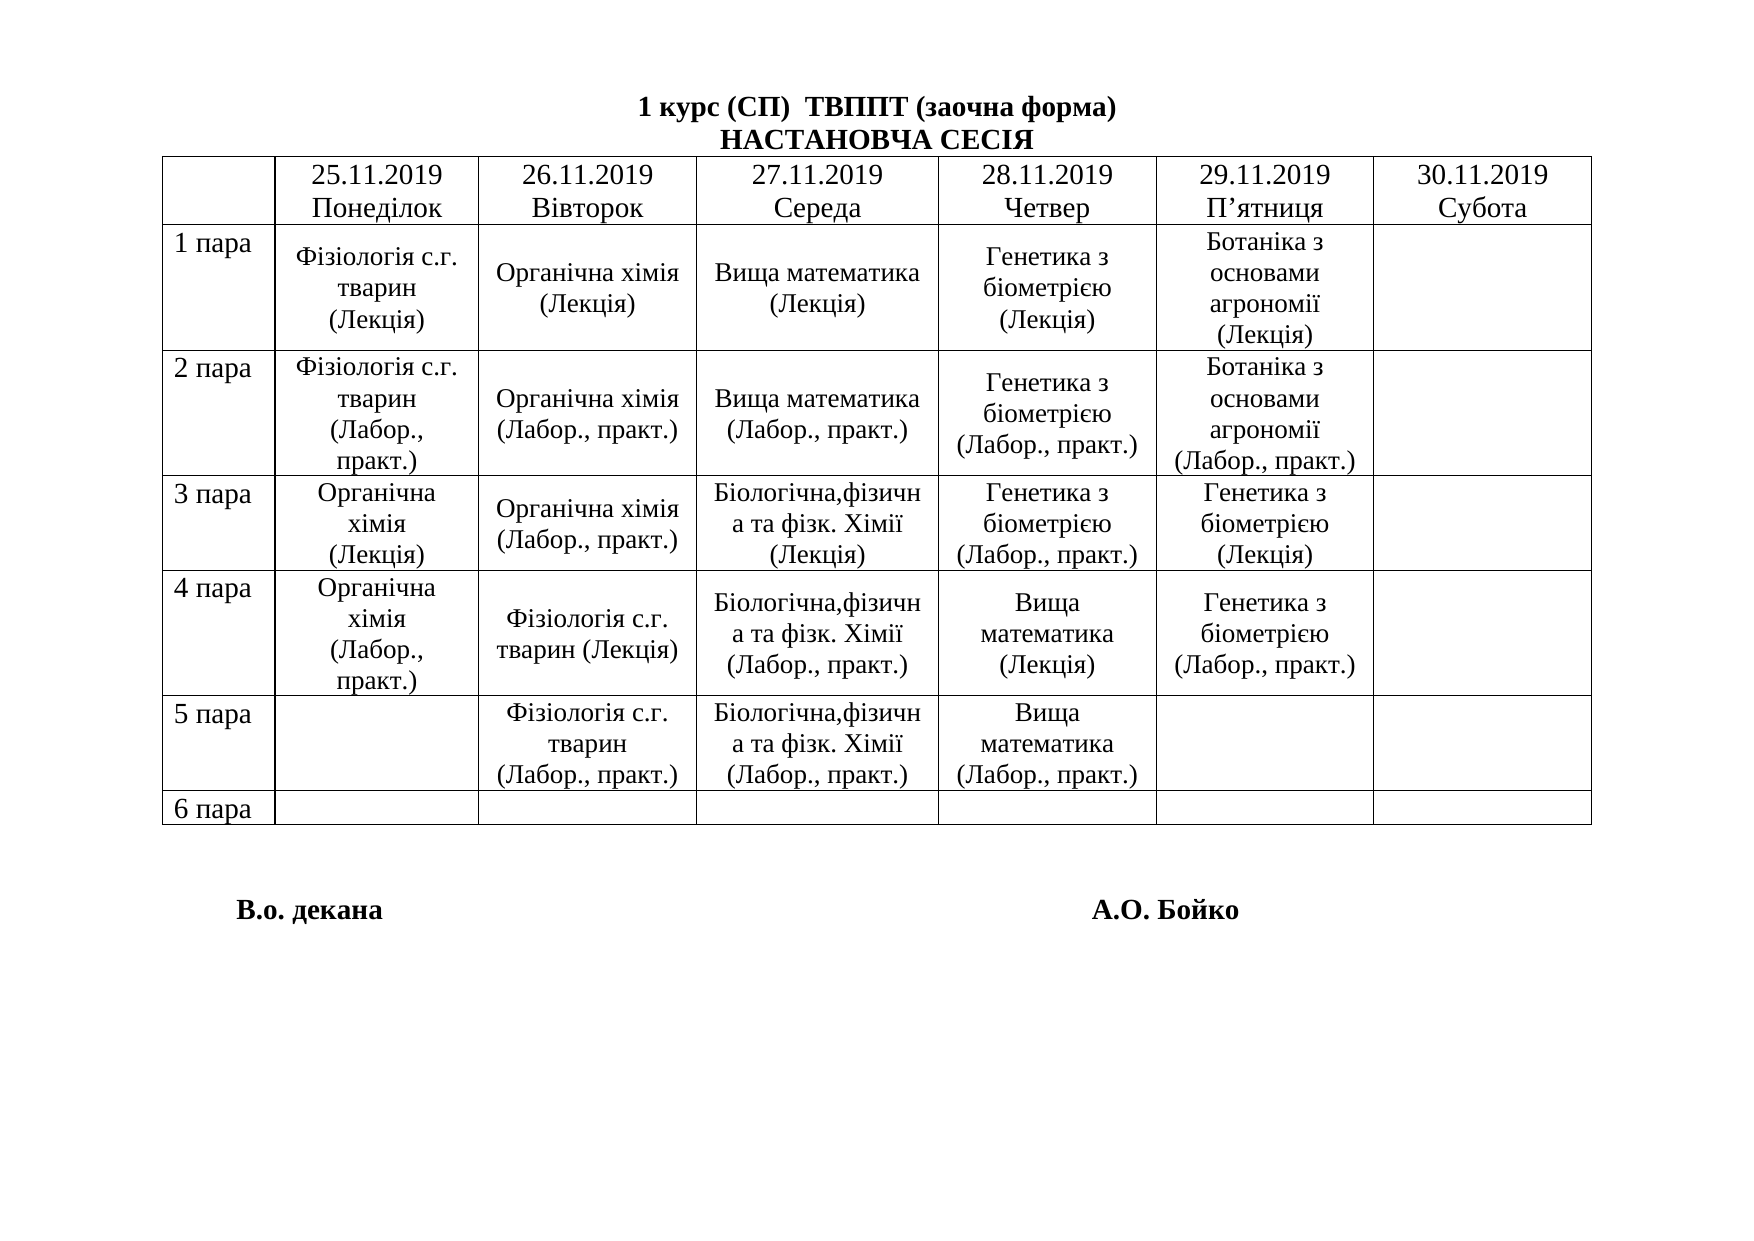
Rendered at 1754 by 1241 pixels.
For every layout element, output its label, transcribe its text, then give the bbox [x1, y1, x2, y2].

table_header 25.11.2019 Понеділок [276, 157, 478, 224]
table_cell [1374, 225, 1591, 349]
text В.о. декана А.О. Бойко [236, 892, 1695, 926]
table_cell Ботаніка з основами агрономії (Лабор., практ.) [1157, 351, 1373, 475]
table_cell Генетика з біометрією (Лабор., практ.) [1157, 571, 1373, 695]
table_cell [1157, 791, 1373, 824]
table_cell Органічна хімія (Лабор., практ.) [276, 571, 478, 695]
table_cell Вища математика (Лабор., практ.) [939, 696, 1156, 790]
text НАСТАНОВЧА СЕСІЯ [59, 122, 1695, 156]
table_cell Органічна хімія (Лабор., практ.) [479, 351, 696, 475]
table_cell [697, 791, 938, 824]
table_cell [276, 791, 478, 824]
text 1 курс (СП) ТВППТ (заочна форма) [59, 89, 1695, 122]
table_cell Фізіологія с.г. тварин (Лекція) [276, 225, 478, 349]
table_cell [479, 791, 696, 824]
table_header 27.11.2019 Середа [697, 157, 938, 224]
table_cell [276, 696, 478, 790]
table_header 30.11.2019 Субота [1374, 157, 1591, 224]
table_cell Органічна хімія (Лабор., практ.) [479, 476, 696, 569]
table_cell Органічна хімія (Лекція) [276, 476, 478, 569]
table_cell [1374, 476, 1591, 569]
table_header 28.11.2019 Четвер [939, 157, 1156, 224]
table_cell 6 пара [163, 791, 274, 824]
table_cell Генетика з біометрією (Лекція) [939, 225, 1156, 349]
table_cell [939, 791, 1156, 824]
table_cell Фізіологія с.г. тварин (Лекція) [479, 571, 696, 695]
table_cell Фізіологія с.г. тварин (Лабор., практ.) [479, 696, 696, 790]
table_cell Ботаніка з основами агрономії (Лекція) [1157, 225, 1373, 349]
table_cell Вища математика (Лекція) [939, 571, 1156, 695]
table_header [163, 157, 274, 224]
table_cell Генетика з біометрією (Лекція) [1157, 476, 1373, 569]
table_header 26.11.2019 Вівторок [479, 157, 696, 224]
table_cell [1374, 351, 1591, 475]
table_cell Органічна хімія (Лекція) [479, 225, 696, 349]
table_cell Біологічна,фізична та фізк. Хімії (Лекція) [697, 476, 938, 569]
table_cell 1 пара [163, 225, 274, 349]
table_cell Генетика з біометрією (Лабор., практ.) [939, 476, 1156, 569]
table_cell Вища математика (Лабор., практ.) [697, 351, 938, 475]
table_cell Фізіологія с.г. тварин (Лабор., практ.) [276, 351, 478, 475]
table_cell [1157, 696, 1373, 790]
table_cell Біологічна,фізична та фізк. Хімії (Лабор., практ.) [697, 696, 938, 790]
table_cell 2 пара [163, 351, 274, 475]
table_cell [1374, 571, 1591, 695]
table_cell Біологічна,фізична та фізк. Хімії (Лабор., практ.) [697, 571, 938, 695]
table_cell 3 пара [163, 476, 274, 569]
table_cell 5 пара [163, 696, 274, 790]
table_cell 4 пара [163, 571, 274, 695]
table_cell [1374, 791, 1591, 824]
table_header 29.11.2019 П’ятниця [1157, 157, 1373, 224]
table_cell Генетика з біометрією (Лабор., практ.) [939, 351, 1156, 475]
table_cell Вища математика (Лекція) [697, 225, 938, 349]
table_cell [1374, 696, 1591, 790]
